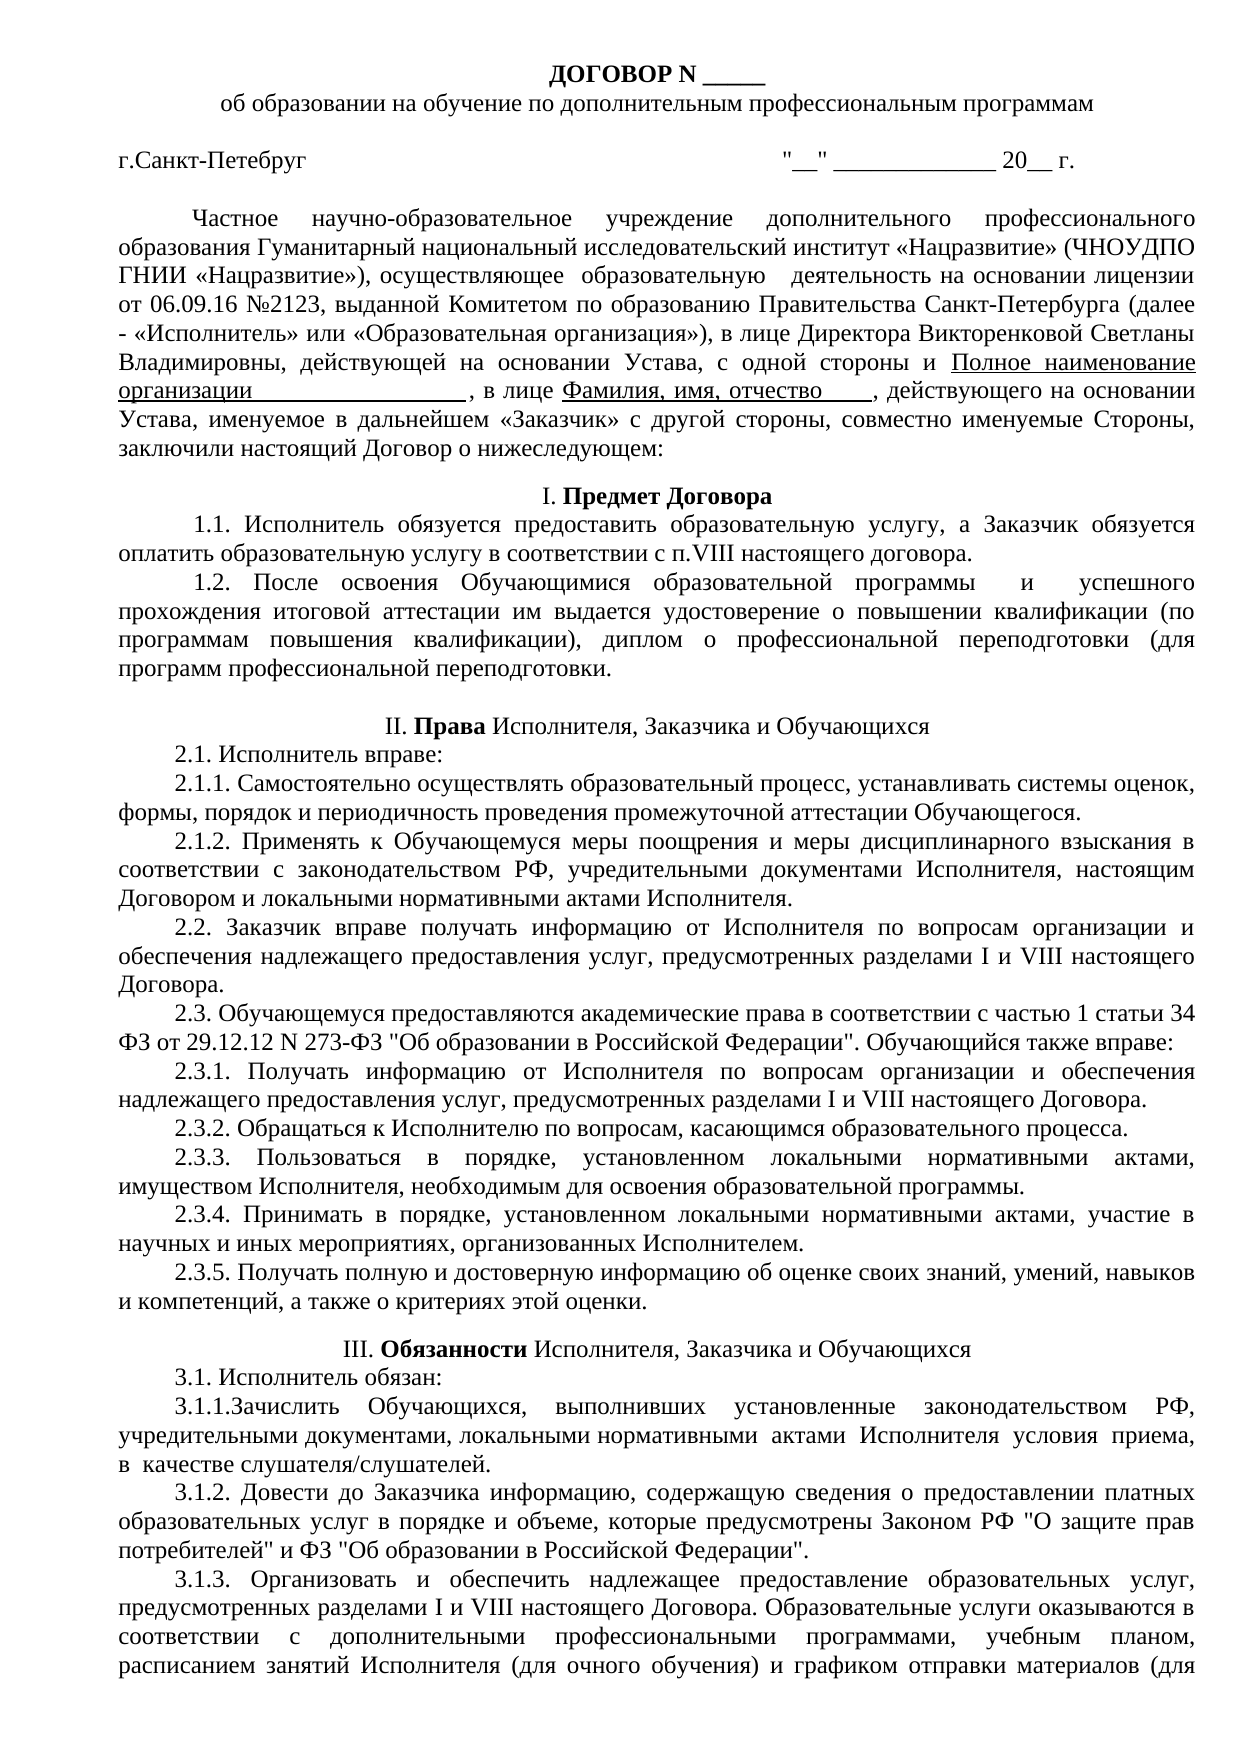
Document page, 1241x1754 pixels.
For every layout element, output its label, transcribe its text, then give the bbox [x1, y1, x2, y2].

text 2.3. Обучающемуся предоставляются академические права в соответствии с частью 1 статьи 34 ФЗ от 29.12.12 N 273-ФЗ "Об образовании в Российской Федерации". Обучающийся также вправе: [118, 998, 1196, 1056]
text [118, 1564, 1196, 1679]
text II. Права Исполнителя, Заказчика и Обучающихся [118, 711, 1196, 739]
text 2.3.4. Принимать в порядке, установленном локальными нормативными актами, участие в научных и иных мероприятиях, организованных Исполнителем. [118, 1199, 1196, 1257]
text 3.1. Исполнитель обязан: [118, 1362, 1196, 1391]
text 1.1. Исполнитель обязуется предоставить образовательную услугу, а Заказчик обязуется оплатить образовательную услугу в соответствии с п.VIII настоящего договора. [118, 509, 1196, 567]
text 1.2. После освоения Обучающимися образовательной программы и успешного прохождения итоговой аттестации им выдается удостоверение о повышении квалификации (по программам повышения квалификации), диплом о профессиональной переподготовки (для программ профессиональной переподготовки. [118, 567, 1196, 682]
text 2.3.5. Получать полную и достоверную информацию об оценке своих знаний, умений, навыков и компетенций, а также о критериях этой оценки. [118, 1257, 1196, 1314]
text Частное научно-образовательное учреждение дополнительного профессионального образования Гуманитарный национальный исследовательский институт «Нацразвитие» (ЧНОУДПО ГНИИ «Нацразвитие»), осуществляющее образовательную деятельность на основании лицензии от 06.09.16 №2123, выданной Комитетом по образованию Правительства Санкт-Петербурга (далее - «Исполнитель» или «Образовательная организация»), в лице Директора Викторенковой Светланы Владимировны, действующей на основании Устава, с одной стороны и Полное наименование организации , в лице Фамилия, имя, отчество , действующего на основании Устава, именуемое в дальнейшем «Заказчик» с другой стороны, совместно именуемые Стороны, заключили настоящий Договор о нижеследующем: [118, 203, 1196, 462]
text III. Обязанности Исполнителя, Заказчика и Обучающихся [118, 1334, 1196, 1362]
text г.Санкт-Петебруг "__" _____________ 20__ г. [118, 145, 1196, 174]
text 2.3.1. Получать информацию от Исполнителя по вопросам организации и обеспечения надлежащего предоставления услуг, предусмотренных разделами I и VIII настоящего Договора. [118, 1056, 1196, 1113]
text 2.3.3. Пользоваться в порядке, установленном локальными нормативными актами, имуществом Исполнителя, необходимым для освоения образовательной программы. [118, 1142, 1196, 1199]
text ДОГОВОР N _____ [118, 59, 1196, 88]
text 3.1.1.Зачислить Обучающихся, выполнивших установленные законодательством РФ, учредительными документами, локальными нормативными актами Исполнителя условия приема, в качестве слушателя/слушателей. [118, 1391, 1196, 1477]
text 2.1.1. Самостоятельно осуществлять образовательный процесс, устанавливать системы оценок, формы, порядок и периодичность проведения промежуточной аттестации Обучающегося. [118, 768, 1196, 826]
text 2.2. Заказчик вправе получать информацию от Исполнителя по вопросам организации и обеспечения надлежащего предоставления услуг, предусмотренных разделами I и VIII настоящего Договора. [118, 912, 1196, 998]
text 2.1.2. Применять к Обучающемуся меры поощрения и меры дисциплинарного взыскания в соответствии с законодательством РФ, учредительными документами Исполнителя, настоящим Договором и локальными нормативными актами Исполнителя. [118, 826, 1196, 912]
text I. Предмет Договора [118, 481, 1196, 509]
text 3.1.2. Довести до Заказчика информацию, содержащую сведения о предоставлении платных образовательных услуг в порядке и объеме, которые предусмотрены Законом РФ "О защите прав потребителей" и ФЗ "Об образовании в Российской Федерации". [118, 1477, 1196, 1564]
text 2.1. Исполнитель вправе: [118, 739, 1196, 768]
text 2.3.2. Обращаться к Исполнителю по вопросам, касающимся образовательного процесса. [118, 1113, 1196, 1142]
text об образовании на обучение по дополнительным профессиональным программам [118, 88, 1196, 117]
